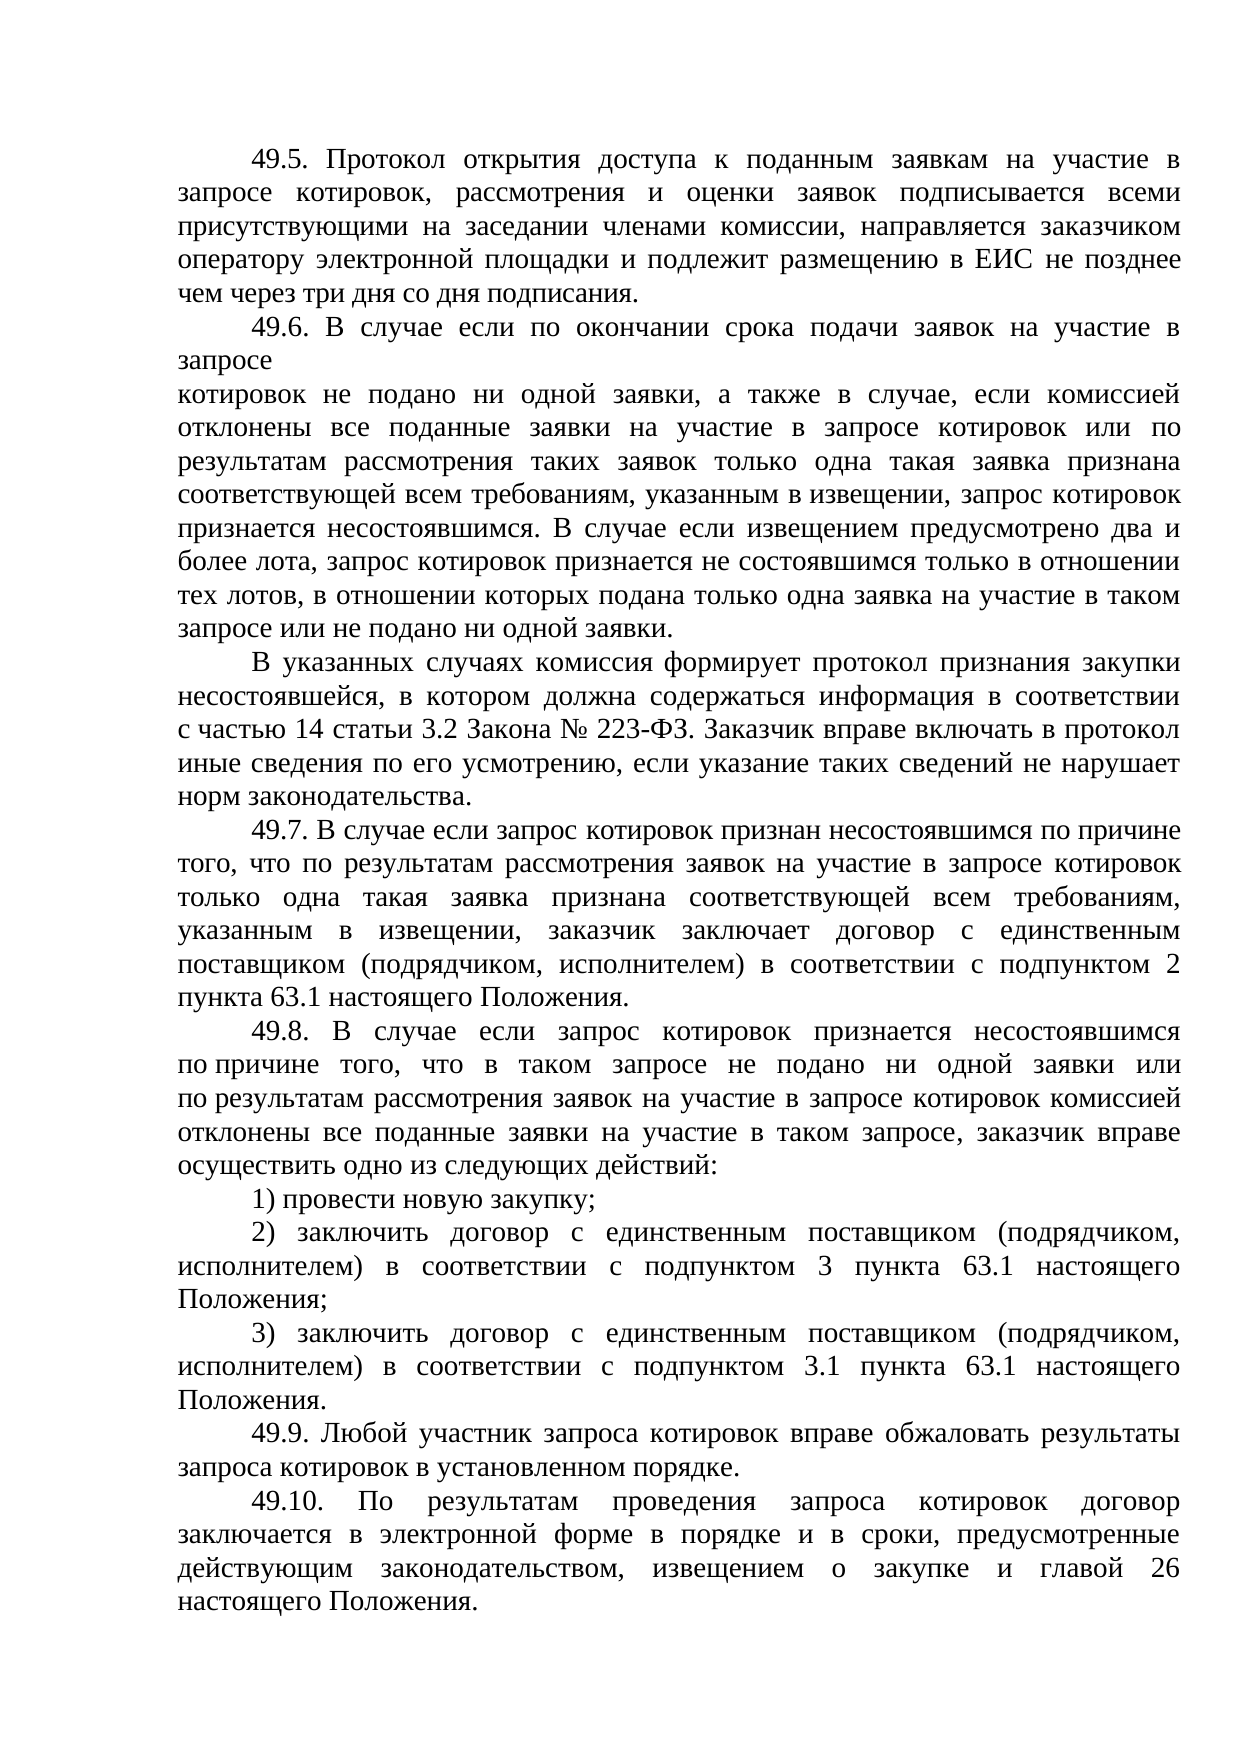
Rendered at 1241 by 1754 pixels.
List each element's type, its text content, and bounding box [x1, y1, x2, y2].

text 3) заключить договор с единственным поставщиком (подрядчиком, исполнителем) в соответствии с подпунктом 3.1 пункта 63.1 настоящего Положения. [177, 1315, 1181, 1416]
text 1) провести новую закупку; [177, 1181, 1181, 1214]
text 2) заключить договор с единственным поставщиком (подрядчиком, исполнителем) в соответствии с подпунктом 3 пункта 63.1 настоящего Положения; [177, 1214, 1181, 1315]
text В указанных случаях комиссия формирует протокол признания закупки несостоявшейся, в котором должна содержаться информация в соответствии с частью 14 статьи 3.2 Закона № 223-ФЗ. Заказчик вправе включать в протокол иные сведения по его усмотрению, если указание таких сведений не нарушает норм законодательства. [177, 644, 1181, 812]
text 49.9. Любой участник запроса котировок вправе обжаловать результаты запроса котировок в установленном порядке. [177, 1416, 1181, 1483]
text 49.10. По результатам проведения запроса котировок договор заключается в электронной форме в порядке и в сроки, предусмотренные действующим законодательством, извещением о закупке и главой 26 настоящего Положения. [177, 1483, 1181, 1617]
text 49.6. В случае если по окончании срока подачи заявок на участие в запросе [177, 309, 1181, 376]
text 49.7. В случае если запрос котировок признан несостоявшимся по причине того, что по результатам рассмотрения заявок на участие в запросе котировок только одна такая заявка признана соответствующей всем требованиям, указанным в извещении, заказчик заключает договор с единственным поставщиком (подрядчиком, исполнителем) в соответствии с подпунктом 2 пункта 63.1 настоящего Положения. [177, 812, 1181, 1013]
text котировок не подано ни одной заявки, а также в случае, если комиссией отклонены все поданные заявки на участие в запросе котировок или по результатам рассмотрения таких заявок только одна такая заявка признана соответствующей всем требованиям, указанным в извещении, запрос котировок признается несостоявшимся. В случае если извещением предусмотрено два и более лота, запрос котировок признается не состоявшимся только в отношении тех лотов, в отношении которых подана только одна заявка на участие в таком запросе или не подано ни одной заявки. [177, 376, 1181, 644]
text 49.5. Протокол открытия доступа к поданным заявкам на участие в запросе котировок, рассмотрения и оценки заявок подписывается всеми присутствующими на заседании членами комиссии, направляется заказчиком оператору электронной площадки и подлежит размещению в ЕИС не позднее чем через три дня со дня подписания. [177, 141, 1181, 309]
text 49.8. В случае если запрос котировок признается несостоявшимся по причине того, что в таком запросе не подано ни одной заявки или по результатам рассмотрения заявок на участие в запросе котировок комиссией отклонены все поданные заявки на участие в таком запросе, заказчик вправе осуществить одно из следующих действий: [177, 1013, 1181, 1181]
